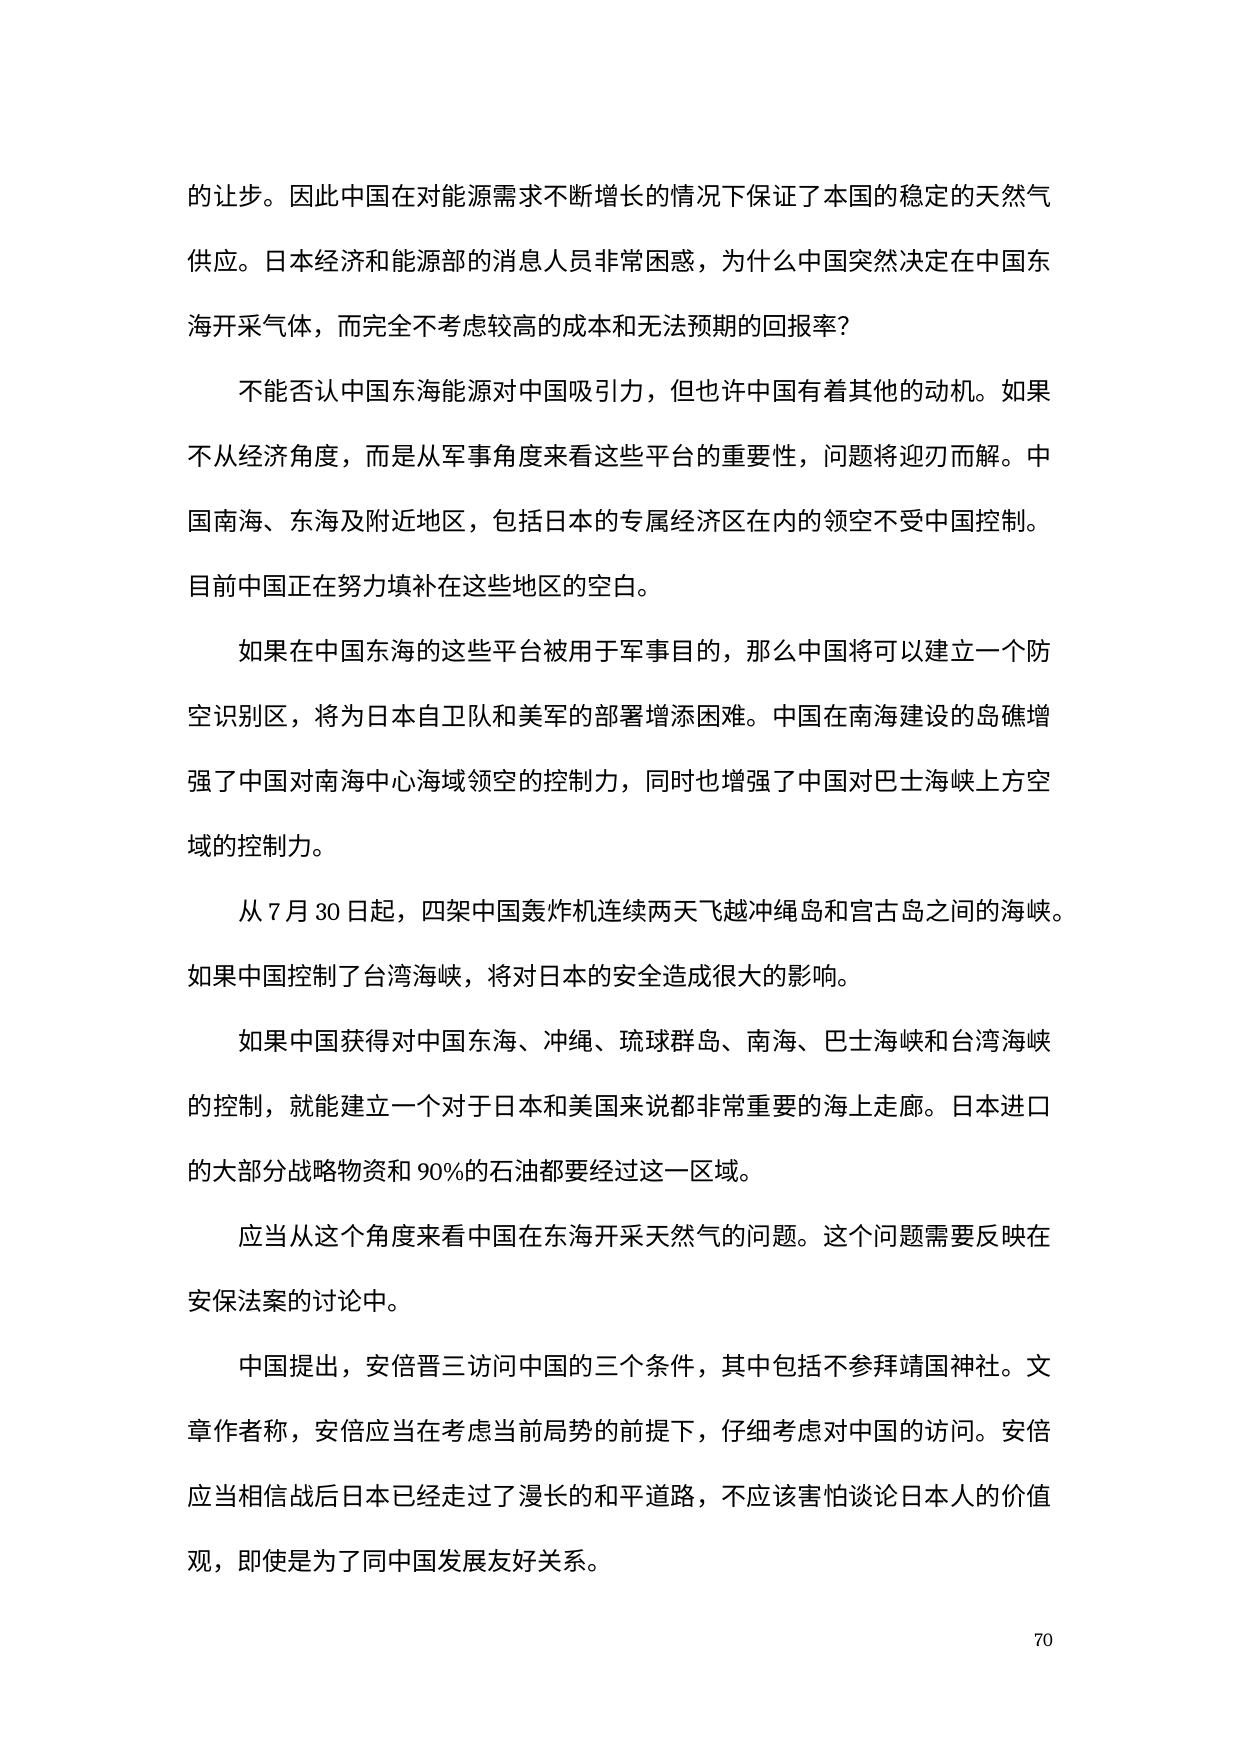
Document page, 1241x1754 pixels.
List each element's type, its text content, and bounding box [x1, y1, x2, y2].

text 从7月30日起，四架中国轰炸机连续两天飞越冲绳岛和宫古岛之间的海峡。如果中国控制了台湾海峡，将对日本的安全造成很大的影响。 [187, 877, 1053, 1007]
text 不能否认中国东海能源对中国吸引力，但也许中国有着其他的动机。如果不从经济角度，而是从军事角度来看这些平台的重要性，问题将迎刃而解。中国南海、东海及附近地区，包括日本的专属经济区在内的领空不受中国控制。目前中国正在努力填补在这些地区的空白。 [187, 357, 1053, 617]
text 中国提出，安倍晋三访问中国的三个条件，其中包括不参拜靖国神社。文章作者称，安倍应当在考虑当前局势的前提下，仔细考虑对中国的访问。安倍应当相信战后日本已经走过了漫长的和平道路，不应该害怕谈论日本人的价值观，即使是为了同中国发展友好关系。 [187, 1332, 1053, 1592]
text 如果在中国东海的这些平台被用于军事目的，那么中国将可以建立一个防空识别区，将为日本自卫队和美军的部署增添困难。中国在南海建设的岛礁增强了中国对南海中心海域领空的控制力，同时也增强了中国对巴士海峡上方空域的控制力。 [187, 617, 1053, 877]
text 如果中国获得对中国东海、冲绳、琉球群岛、南海、巴士海峡和台湾海峡的控制，就能建立一个对于日本和美国来说都非常重要的海上走廊。日本进口的大部分战略物资和90%的石油都要经过这一区域。 [187, 1007, 1053, 1202]
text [187, 162, 1053, 357]
text 应当从这个角度来看中国在东海开采天然气的问题。这个问题需要反映在安保法案的讨论中。 [187, 1202, 1053, 1332]
